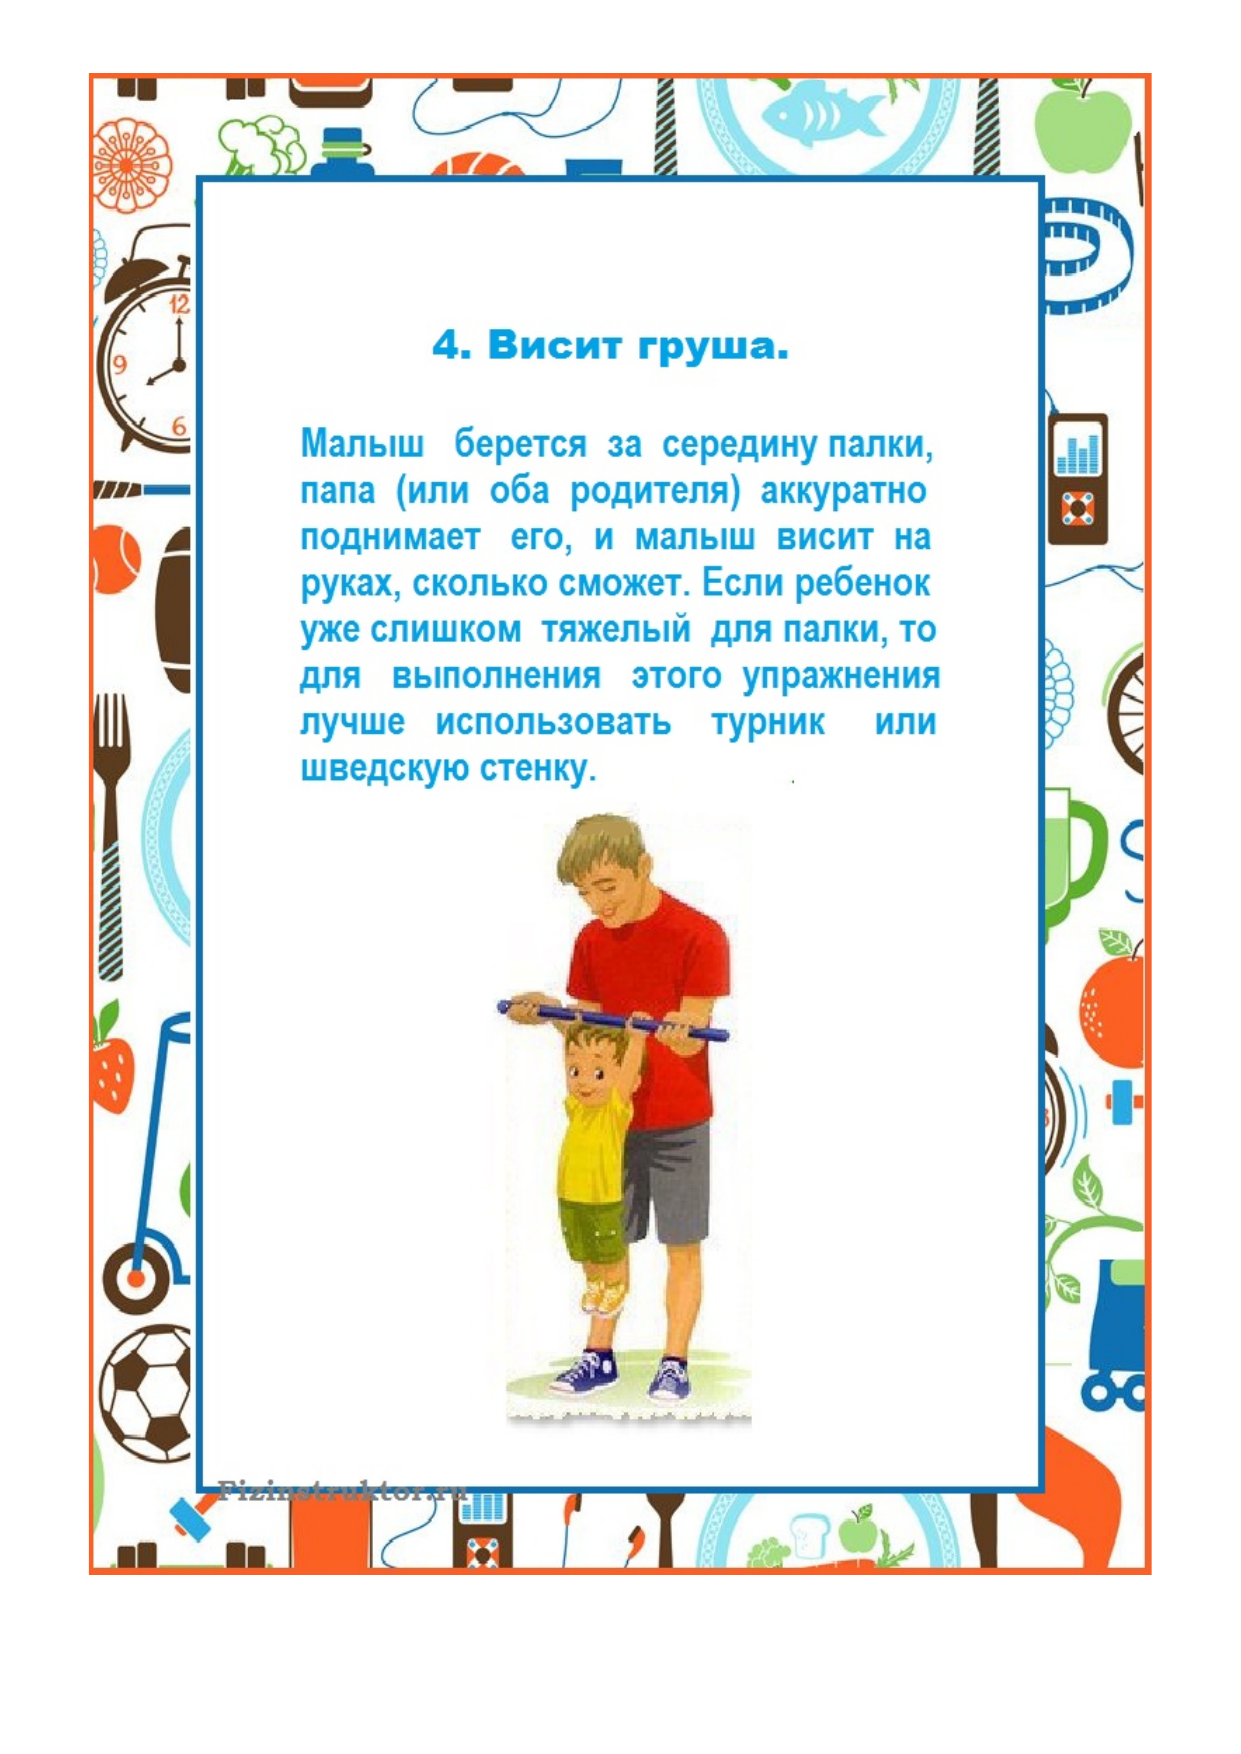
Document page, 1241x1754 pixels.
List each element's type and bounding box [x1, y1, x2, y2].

picture [88, 73, 1152, 1575]
